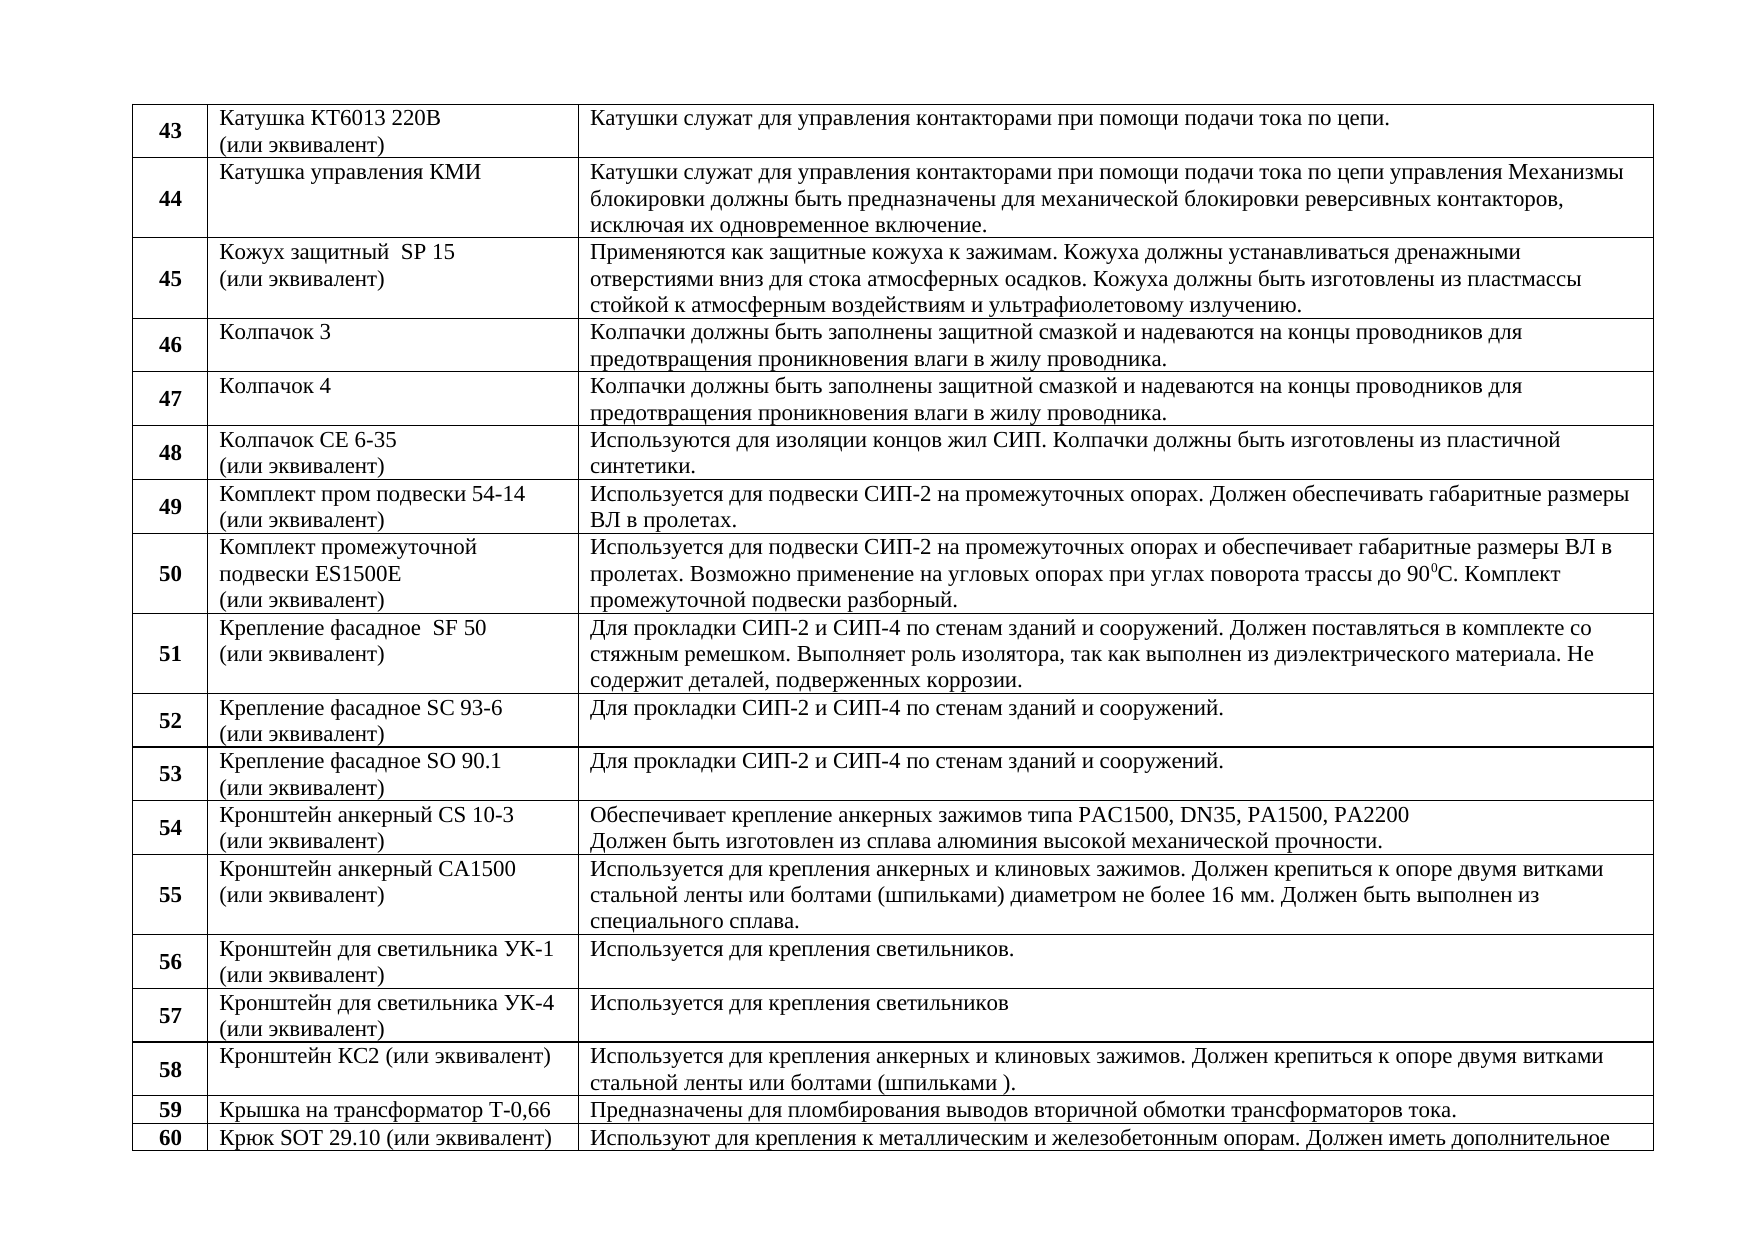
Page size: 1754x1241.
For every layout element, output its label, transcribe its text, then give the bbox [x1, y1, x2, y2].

table_cell 48 [133, 426, 207, 479]
table_cell Для прокладки СИП-2 и СИП-4 по стенам зданий и сооружений. [579, 694, 1653, 746]
table_cell Кронштейн для светильника УК-1 (или эквивалент) [208, 935, 578, 988]
table_cell Катушки служат для управления контакторами при помощи подачи тока по цепи. [579, 105, 1653, 157]
table_cell Предназначены для пломбирования выводов вторичной обмотки трансформаторов тока. [579, 1096, 1653, 1123]
table_cell 59 [133, 1096, 207, 1123]
table_cell Используется для крепления светильников. [579, 935, 1653, 988]
table_cell Кронштейн для светильника УК-4 (или эквивалент) [208, 989, 578, 1041]
table_cell Используется для крепления анкерных и клиновых зажимов. Должен крепиться к опоре двумя витками стальной ленты или болтами (шпильками ). [579, 1043, 1653, 1095]
table_cell Крепление фасадное SC 93-6 (или эквивалент) [208, 694, 578, 746]
table_cell Колпачок СЕ 6-35 (или эквивалент) [208, 426, 578, 479]
table_cell 44 [133, 158, 207, 237]
table_cell Крепление фасадное SF 50 (или эквивалент) [208, 614, 578, 693]
table_cell Колпачок 4 [208, 372, 578, 425]
table_cell 55 [133, 855, 207, 934]
table_cell Колпачки должны быть заполнены защитной смазкой и надеваются на концы проводников для предотвращения проникновения влаги в жилу проводника. [579, 319, 1653, 371]
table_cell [208, 1124, 578, 1150]
table_cell Катушка управления КМИ [208, 158, 578, 237]
table_cell Обеспечивает крепление анкерных зажимов типа PAC1500, DN35, PA1500, PA2200 Должен быть изготовлен из сплава алюминия высокой механической прочности. [579, 801, 1653, 854]
table_cell Комплект промежуточной подвески ES1500E (или эквивалент) [208, 534, 578, 612]
table_cell Используются для изоляции концов жил СИП. Колпачки должны быть изготовлены из пластичной синтетики. [579, 426, 1653, 479]
table_cell 60 [133, 1124, 207, 1150]
table_cell 50 [133, 534, 207, 612]
table_cell 57 [133, 989, 207, 1041]
table_cell Кронштейн анкерный CS 10-3 (или эквивалент) [208, 801, 578, 854]
table_cell 49 [133, 480, 207, 532]
table_cell Комплект пром подвески 54-14 (или эквивалент) [208, 480, 578, 532]
table_cell Используется для подвески СИП-2 на промежуточных опорах. Должен обеспечивать габаритные размеры ВЛ в пролетах. [579, 480, 1653, 532]
table_cell Колпачок 3 [208, 319, 578, 371]
table_cell 53 [133, 748, 207, 800]
table_cell 52 [133, 694, 207, 746]
table_cell Крепление фасадное SО 90.1 (или эквивалент) [208, 748, 578, 800]
table_cell 56 [133, 935, 207, 988]
table_cell Используется для крепления анкерных и клиновых зажимов. Должен крепиться к опоре двумя витками стальной ленты или болтами (шпильками) диаметром не более . Должен быть выполнен из специального сплава. [579, 855, 1653, 934]
table_cell 43 [133, 105, 207, 157]
table_cell 58 [133, 1043, 207, 1095]
table_cell Кронштейн анкерный СА1500 (или эквивалент) [208, 855, 578, 934]
table_cell Колпачки должны быть заполнены защитной смазкой и надеваются на концы проводников для предотвращения проникновения влаги в жилу проводника. [579, 372, 1653, 425]
table_cell Применяются как защитные кожуха к зажимам. Кожуха должны устанавливаться дренажными отверстиями вниз для стока атмосферных осадков. Кожуха должны быть изготовлены из пластмассы стойкой к атмосферным воздействиям и ультрафиолетовому излучению. [579, 238, 1653, 317]
table_cell Для прокладки СИП-2 и СИП-4 по стенам зданий и сооружений. Должен поставляться в комплекте со стяжным ремешком. Выполняет роль изолятора, так как выполнен из диэлектрического материала. Не содержит деталей, подверженных коррозии. [579, 614, 1653, 693]
table_cell Используется для крепления светильников [579, 989, 1653, 1041]
table_cell Используется для подвески СИП-2 на промежуточных опорах и обеспечивает габаритные размеры ВЛ в пролетах. Возможно применение на угловых опорах при углах поворота трассы до 900С. Комплект промежуточной подвески разборный. [579, 534, 1653, 612]
table_cell 54 [133, 801, 207, 854]
table_cell 51 [133, 614, 207, 693]
table_cell 47 [133, 372, 207, 425]
table_cell 46 [133, 319, 207, 371]
table_cell Катушки служат для управления контакторами при помощи подачи тока по цепи управления Механизмы блокировки должны быть предназначены для механической блокировки реверсивных контакторов, исключая их одновременное включение. [579, 158, 1653, 237]
table_cell Кожух защитный SP 15 (или эквивалент) [208, 238, 578, 317]
table_cell Кронштейн КС2 (или эквивалент) [208, 1043, 578, 1095]
table_cell 45 [133, 238, 207, 317]
table_cell Крышка на трансформатор Т-0,66 [208, 1096, 578, 1123]
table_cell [579, 1124, 1653, 1150]
table_cell Для прокладки СИП-2 и СИП-4 по стенам зданий и сооружений. [579, 748, 1653, 800]
table_cell Катушка КТ6013 220В (или эквивалент) [208, 105, 578, 157]
